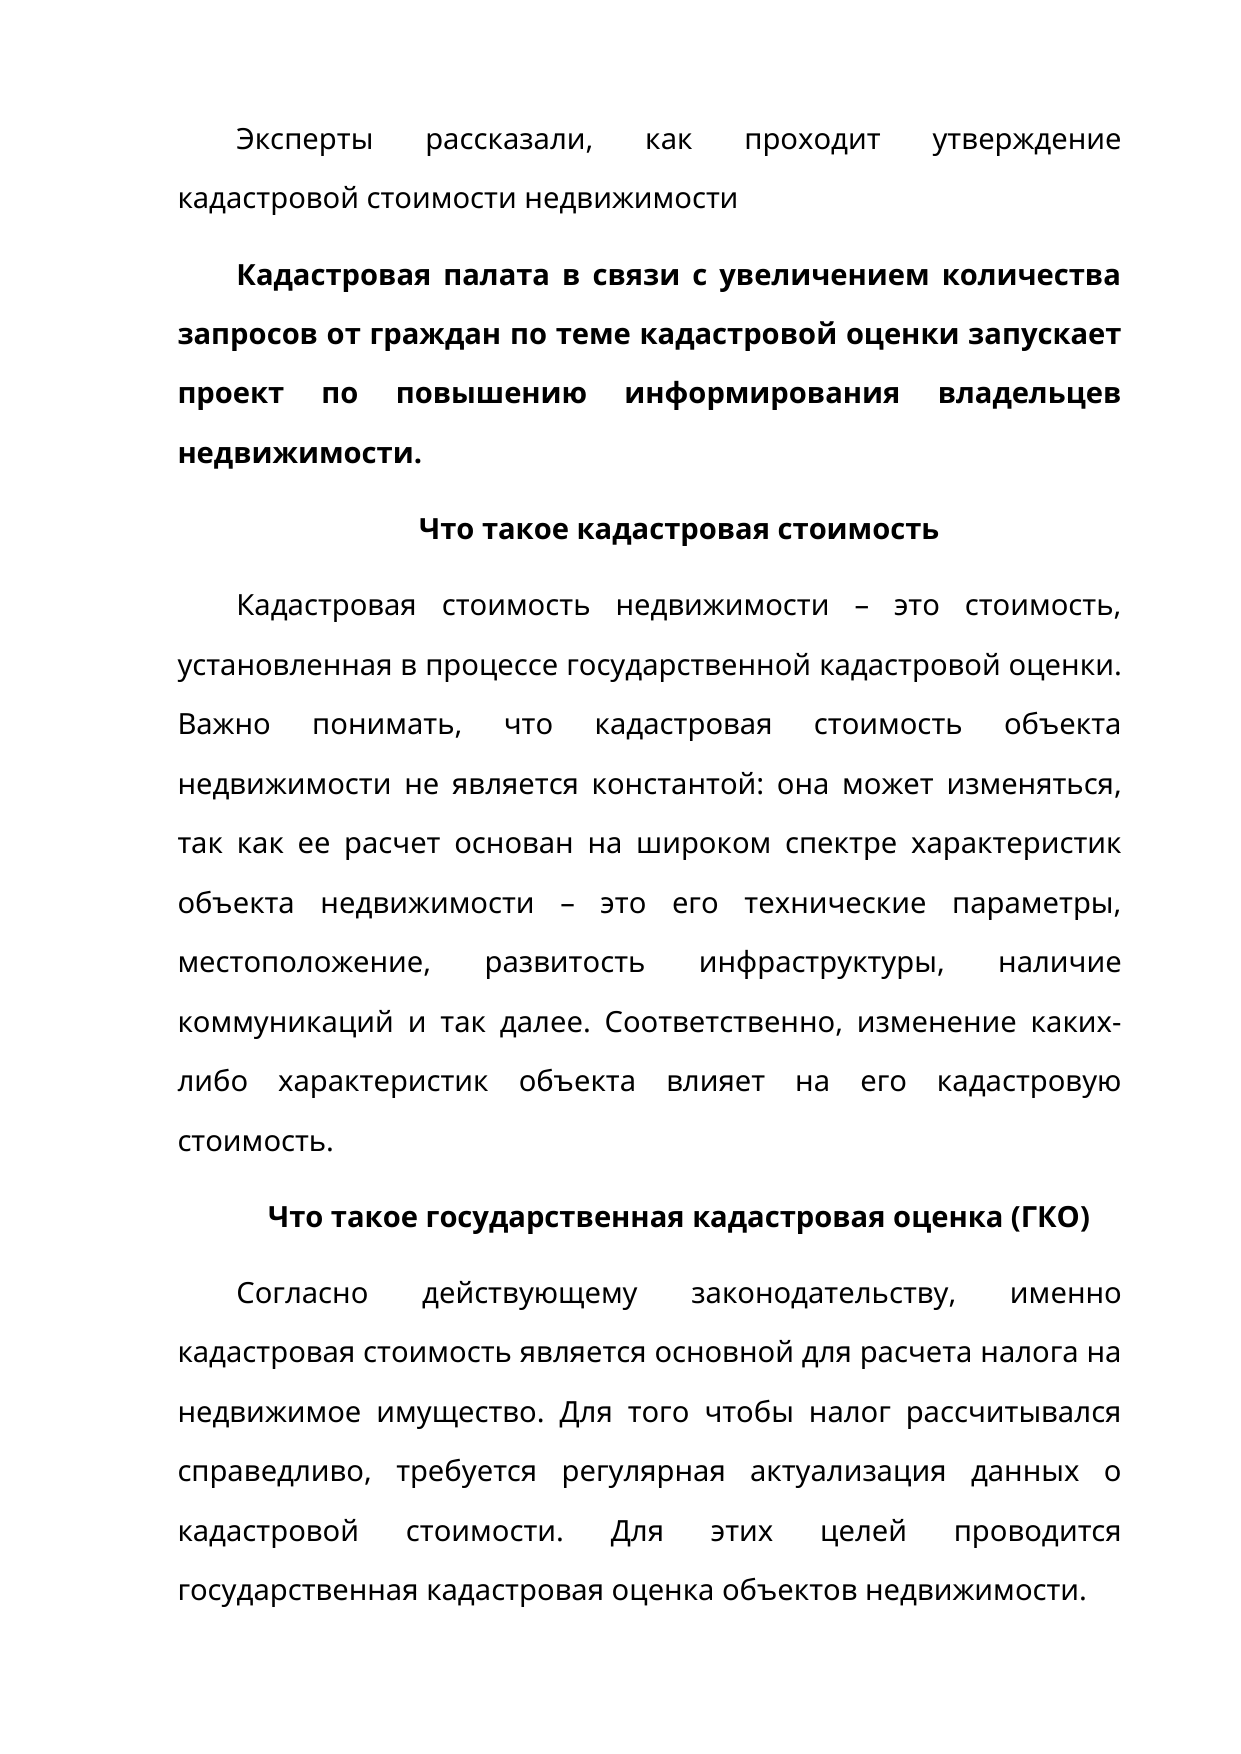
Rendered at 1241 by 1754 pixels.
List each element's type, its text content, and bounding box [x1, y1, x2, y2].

text Что такое государственная кадастровая оценка (ГКО) [177, 1196, 1122, 1236]
text Кадастровая палата в связи с увеличением количества запросов от граждан по теме кадастровой оценки запускает проект по повышению информирования владельцев недвижимости. [177, 254, 1122, 472]
text Согласно действующему законодательству, именно кадастровая стоимость является основной для расчета налога на недвижимое имущество. Для того чтобы налог рассчитывался справедливо, требуется регулярная актуализация данных о кадастровой стоимости. Для этих целей проводится государственная кадастровая оценка объектов недвижимости. [177, 1272, 1122, 1609]
text Что такое кадастровая стоимость [177, 508, 1122, 548]
text Кадастровая стоимость недвижимости – это стоимость, установленная в процессе государственной кадастровой оценки. Важно понимать, что кадастровая стоимость объекта недвижимости не является константой: она может изменяться, так как ее расчет основан на широком спектре характеристик объекта недвижимости – это его технические параметры, местоположение, развитость инфраструктуры, наличие коммуникаций и так далее. Соответственно, изменение каких-либо характеристик объекта влияет на его кадастровую стоимость. [177, 584, 1122, 1159]
text Эксперты рассказали, как проходит утверждение кадастровой стоимости недвижимости [177, 118, 1122, 217]
